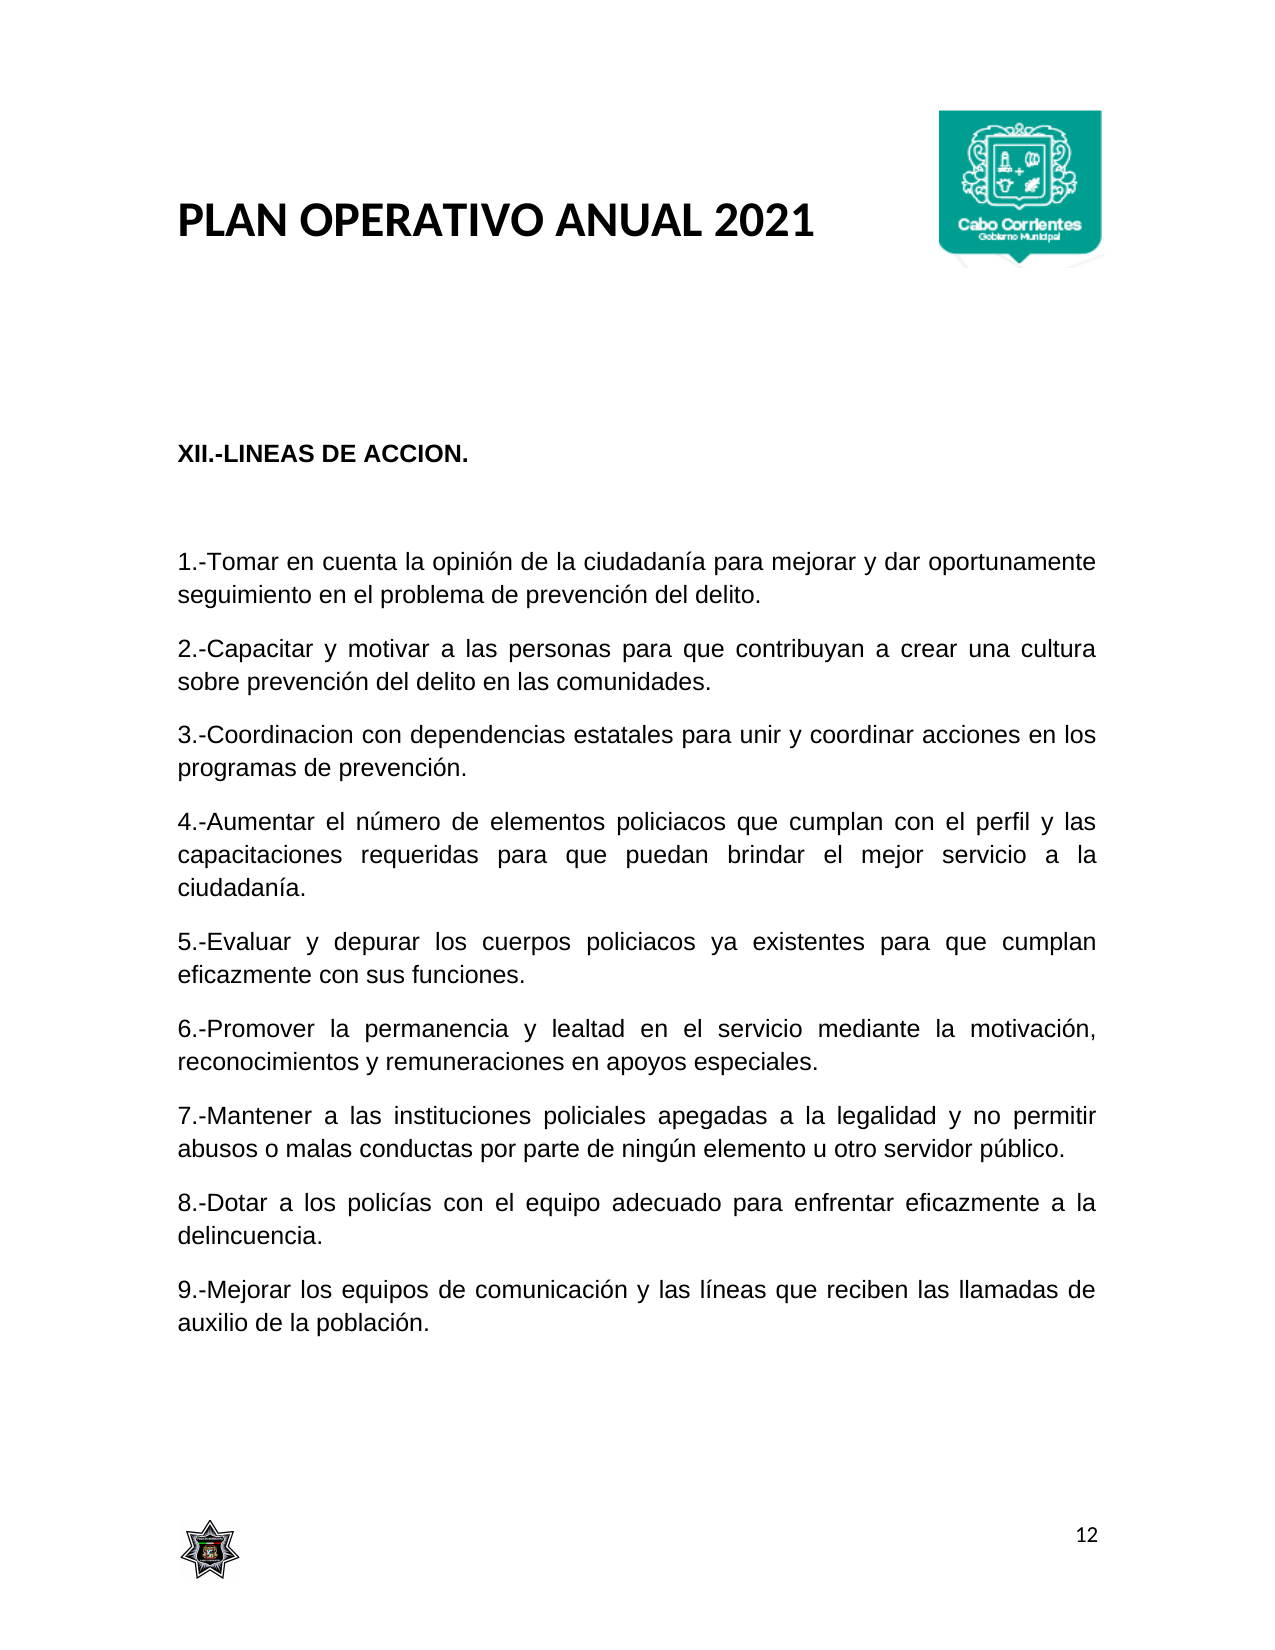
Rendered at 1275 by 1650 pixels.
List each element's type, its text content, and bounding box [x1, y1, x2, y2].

picture [180, 1520, 240, 1579]
picture [939, 109, 1105, 268]
text 1.-Tomar en cuenta la opinión de la ciudadanía para mejorar y dar oportunamente seguimiento en el problema de prevención del delito. [177, 547, 1098, 608]
text 8.-Dotar a los policías con el equipo adecuado para enfrentar eficazmente a la delincuencia. [177, 1188, 1098, 1249]
text 3.-Coordinacion con dependencias estatales para unir y coordinar acciones en los programas de prevención. [177, 720, 1098, 782]
text 6.-Promover la permanencia y lealtad en el servicio mediante la motivación, reconocimientos y remuneraciones en apoyos especiales. [177, 1014, 1098, 1076]
text 9.-Mejorar los equipos de comunicación y las líneas que reciben las llamadas de auxilio de la población. [177, 1275, 1098, 1336]
text 7.-Mantener a las instituciones policiales apegadas a la legalidad y no permitir abusos o malas conductas por parte de ningún elemento u otro servidor público. [177, 1101, 1098, 1163]
text 4.-Aumentar el número de elementos policiacos que cumplan con el perfil y las capacitaciones requeridas para que puedan brindar el mejor servicio a la ciudadanía. [177, 807, 1098, 902]
text XII.-LINEAS DE ACCION. [177, 439, 1098, 468]
text 2.-Capacitar y motivar a las personas para que contribuyan a crear una cultura sobre prevención del delito en las comunidades. [177, 633, 1098, 695]
text 5.-Evaluar y depurar los cuerpos policiacos ya existentes para que cumplan eficazmente con sus funciones. [177, 927, 1098, 989]
